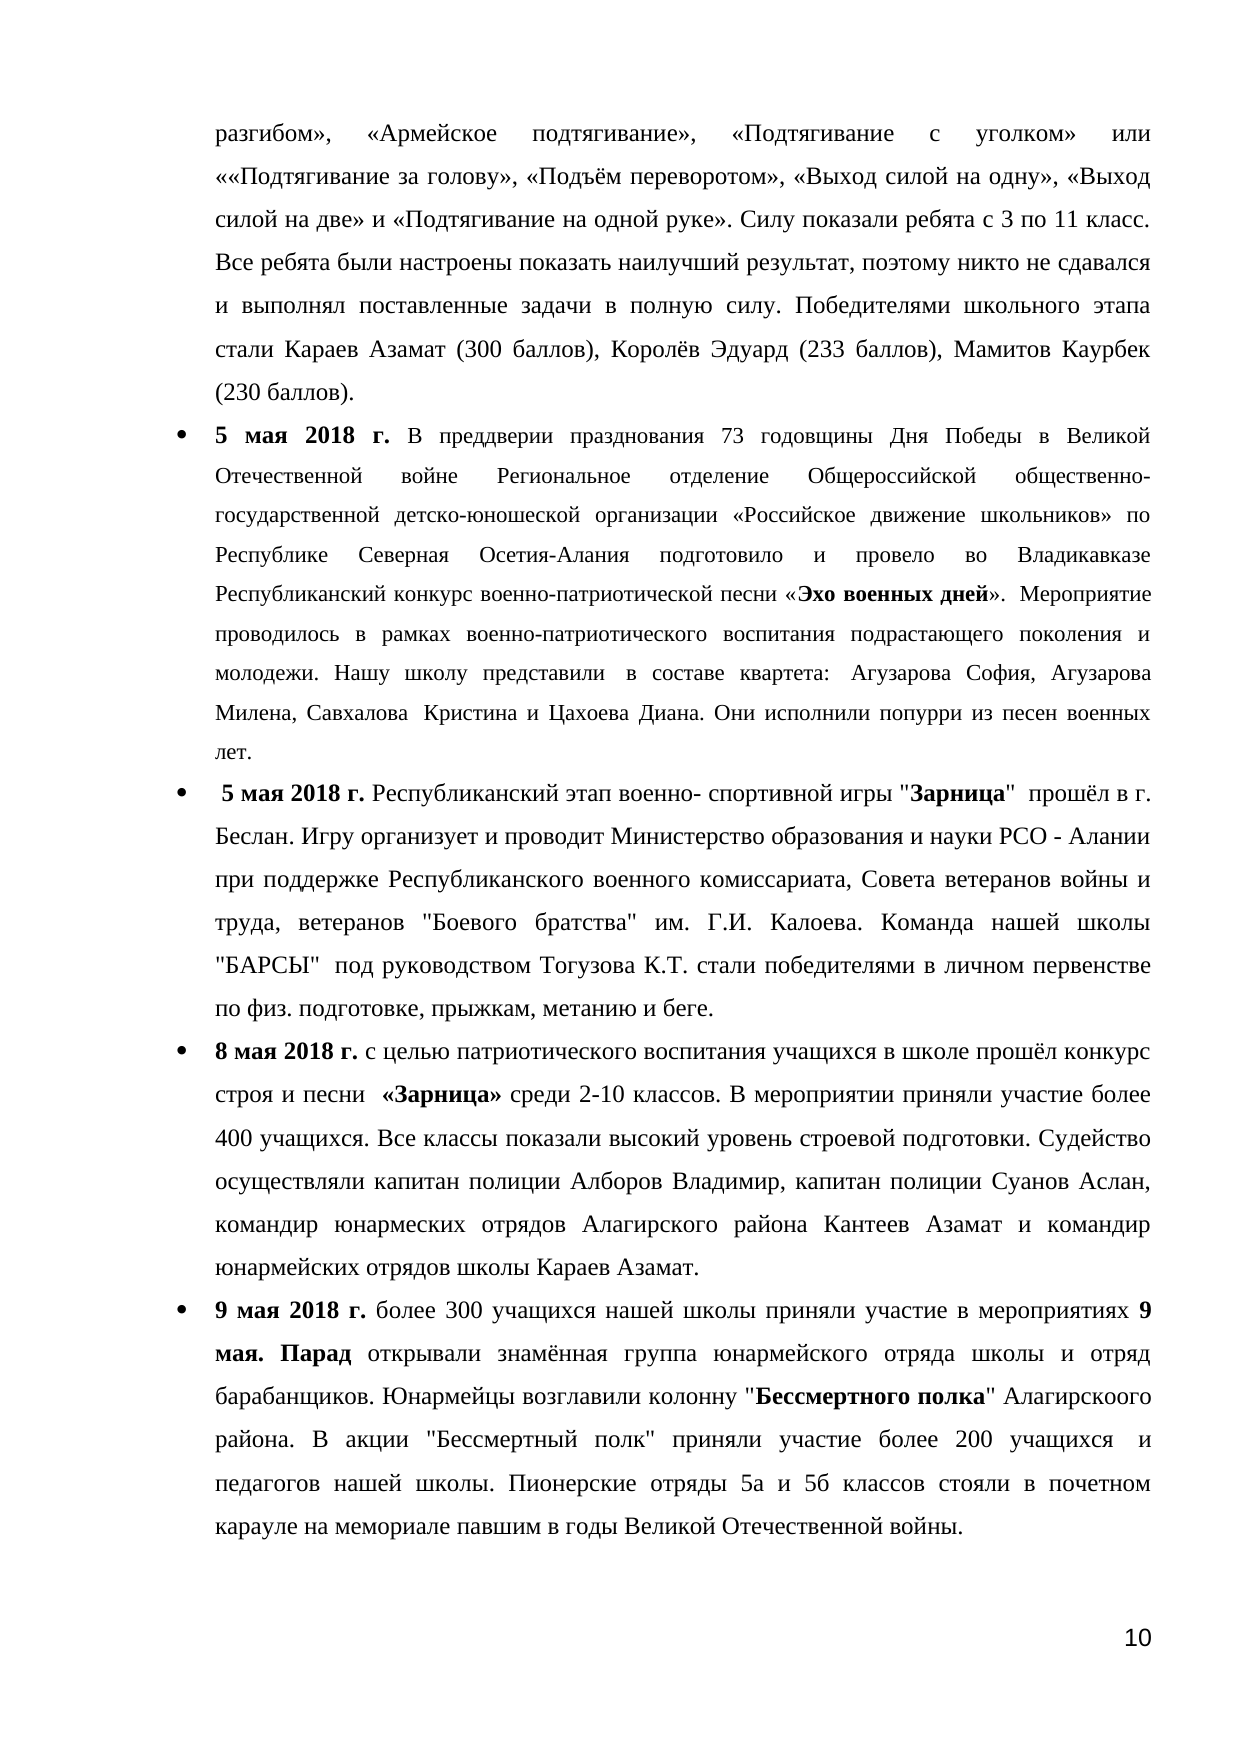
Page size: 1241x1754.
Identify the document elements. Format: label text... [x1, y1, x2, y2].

list 9 мая 2018 г. более 300 учащихся нашей школы приняли участие в мероприятиях 9 мая. Парад открывали знамённая группа юнармейского отряда школы и отряд барабанщиков. Юнармейцы возглавили колонну "Бессмертного полка" Алагирскоого района. В акции "Бессмертный полк" приняли участие более 200 учащихся и педагогов нашей школы. Пионерские отряды 5а и 5б классов стояли в почетном карауле на мемориале павшим в годы Великой Отечественной войны. [177, 1295, 1152, 1539]
list 5 мая 2018 г. В преддверии празднования 73 годовщины Дня Победы в Великой Отечественной войне Региональное отделение Общероссийской общественно-государственной детско-юношеской организации «Российское движение школьников» по Республике Северная Осетия-Алания подготовило и провело во Владикавказе Республиканский конкурс военно-патриотической песни «Эхо военных дней». Мероприятие проводилось в рамках военно-патриотического воспитания подрастающего поколения и молодежи. Нашу школу представили в составе квартета: Агузарова София, Агузарова Милена, Савхалова Кристина и Цахоева Диана. Они исполнили попурри из песен военных лет. [177, 420, 1152, 764]
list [177, 118, 1152, 406]
list 5 мая 2018 г. Республиканский этап военно- спортивной игры "Зарница" прошёл в г. Беслан. Игру организует и проводит Министерство образования и науки РСО - Алании при поддержке Республиканского военного комиссариата, Совета ветеранов войны и труда, ветеранов "Боевого братства" им. Г.И. Калоева. Команда нашей школы "БАРСЫ" под руководством Тогузова К.Т. стали победителями в личном первенстве по физ. подготовке, прыжкам, метанию и беге. [177, 778, 1152, 1022]
list 8 мая 2018 г. с целью патриотического воспитания учащихся в школе прошёл конкурс строя и песни «Зарница» среди 2-10 классов. В мероприятии приняли участие более 400 учащихся. Все классы показали высокий уровень строевой подготовки. Судейство осуществляли капитан полиции Алборов Владимир, капитан полиции Суанов Аслан, командир юнармеских отрядов Алагирского района Кантеев Азамат и командир юнармейских отрядов школы Караев Азамат. [177, 1036, 1152, 1281]
